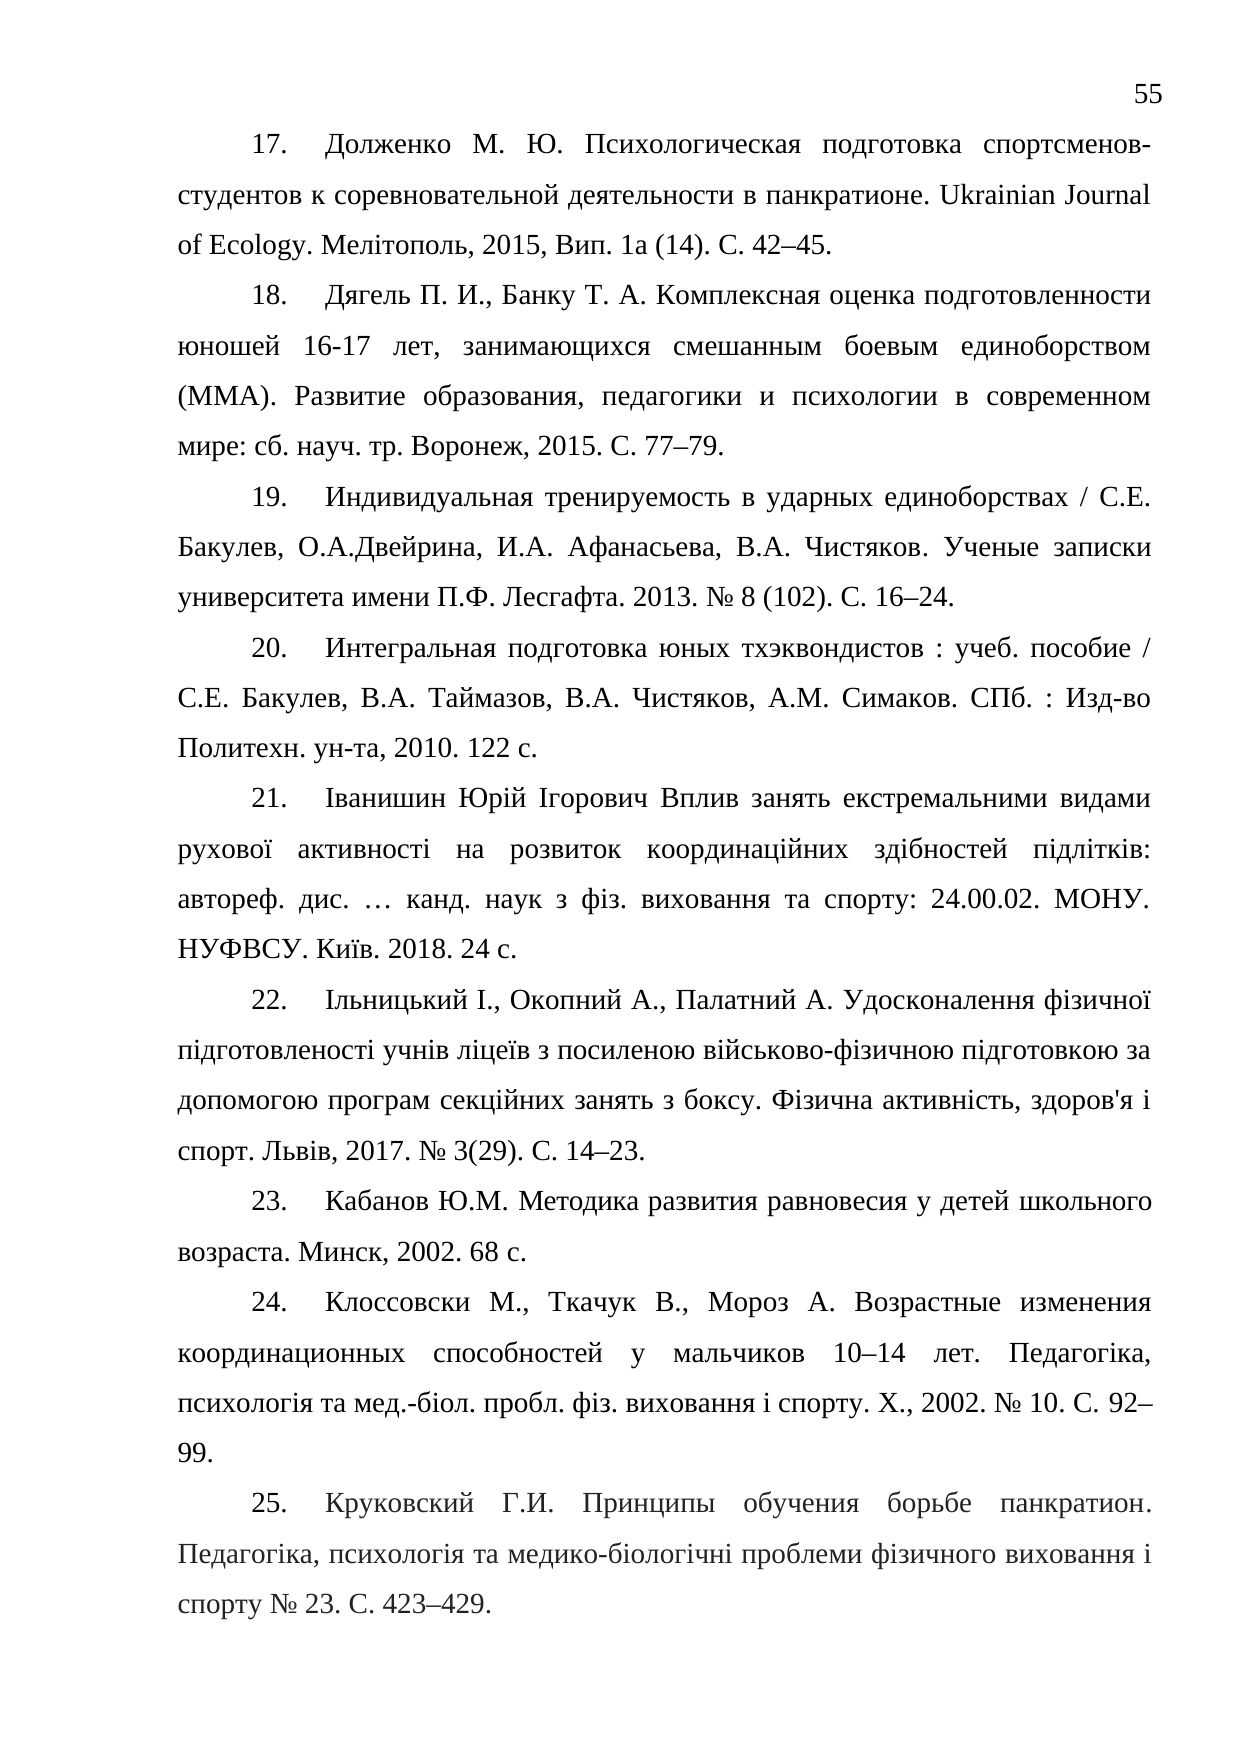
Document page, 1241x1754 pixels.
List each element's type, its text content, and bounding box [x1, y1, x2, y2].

list Іванишин Юрій Ігорович Вплив занять екстремальними видами рухової активності на розвиток координаційних здібностей підлітків: автореф. дис. … канд. наук з фіз. виховання та спорту: 24.00.02. МОНУ. НУФВСУ. Київ. 2018. 24 c. [177, 781, 1152, 965]
list Долженко М. Ю. Психологическая подготовка спортсменов-студентов к соревновательной деятельности в панкратионе. Ukrainian Journal of Ecology. Мелітополь, 2015, Вип. 1а (14). С. 42–45. [177, 127, 1152, 261]
list Ільницький І., Окопний А., Палатний А. Удосконалення фізичної підготовленості учнів ліцеїв з посиленою військово-фізичною підготовкою за допомогою програм секційних занять з боксу. Фізична активність, здоров'я і спорт. Львів, 2017. № 3(29). С. 14–23. [177, 982, 1152, 1166]
list Индивидуальная тренируемость в ударных единоборствах / С.Е. Бакулев, О.А.Двейрина, И.А. Афанасьева, В.А. Чистяков. Ученые записки университета имени П.Ф. Лесгафта. 2013. № 8 (102). С. 16–24. [177, 479, 1152, 613]
list Интегральная подготовка юных тхэквондистов : учеб. пособие / С.Е. Бакулев, В.А. Таймазов, В.А. Чистяков, А.М. Симаков. СПб. : Изд-во Политехн. ун-та, 2010. 122 с. [177, 630, 1152, 764]
list Круковский Г.И. Принципы обучения борьбе панкратион. Педагогіка, психологiя та медико-бiологiчнi проблеми фізичного виховання і спорту № 23. С. 423–429. [177, 1569, 1152, 1620]
list Дягель П. И., Банку Т. А. Комплексная оценка подготовленности юношей 16-17 лет, занимающихся смешанным боевым единоборством (ММА). Развитие образования, педагогики и психологии в современном мире: сб. науч. тр. Воронеж, 2015. С. 77–79. [177, 277, 1152, 462]
list Кабанов Ю.М. Методика развития равновесия у детей школьного возраста. Минск, 2002. 68 с. [177, 1183, 1152, 1267]
list Круковский Г.И. Принципы обучения борьбе панкратион. Педагогіка, психологiя та медико-бiологiчнi проблеми фізичного виховання і спорту № 23. С. 423–429. [177, 1486, 1152, 1536]
list Клоссовски М., Ткачук В., Мороз А. Возрастные изменения координационных способностей у мальчиков 10–14 лет. Педагогіка, психологія та мед.-біол. пробл. фіз. виховання і спорту. Х., 2002. № 10. С. 92–99. [177, 1284, 1152, 1469]
